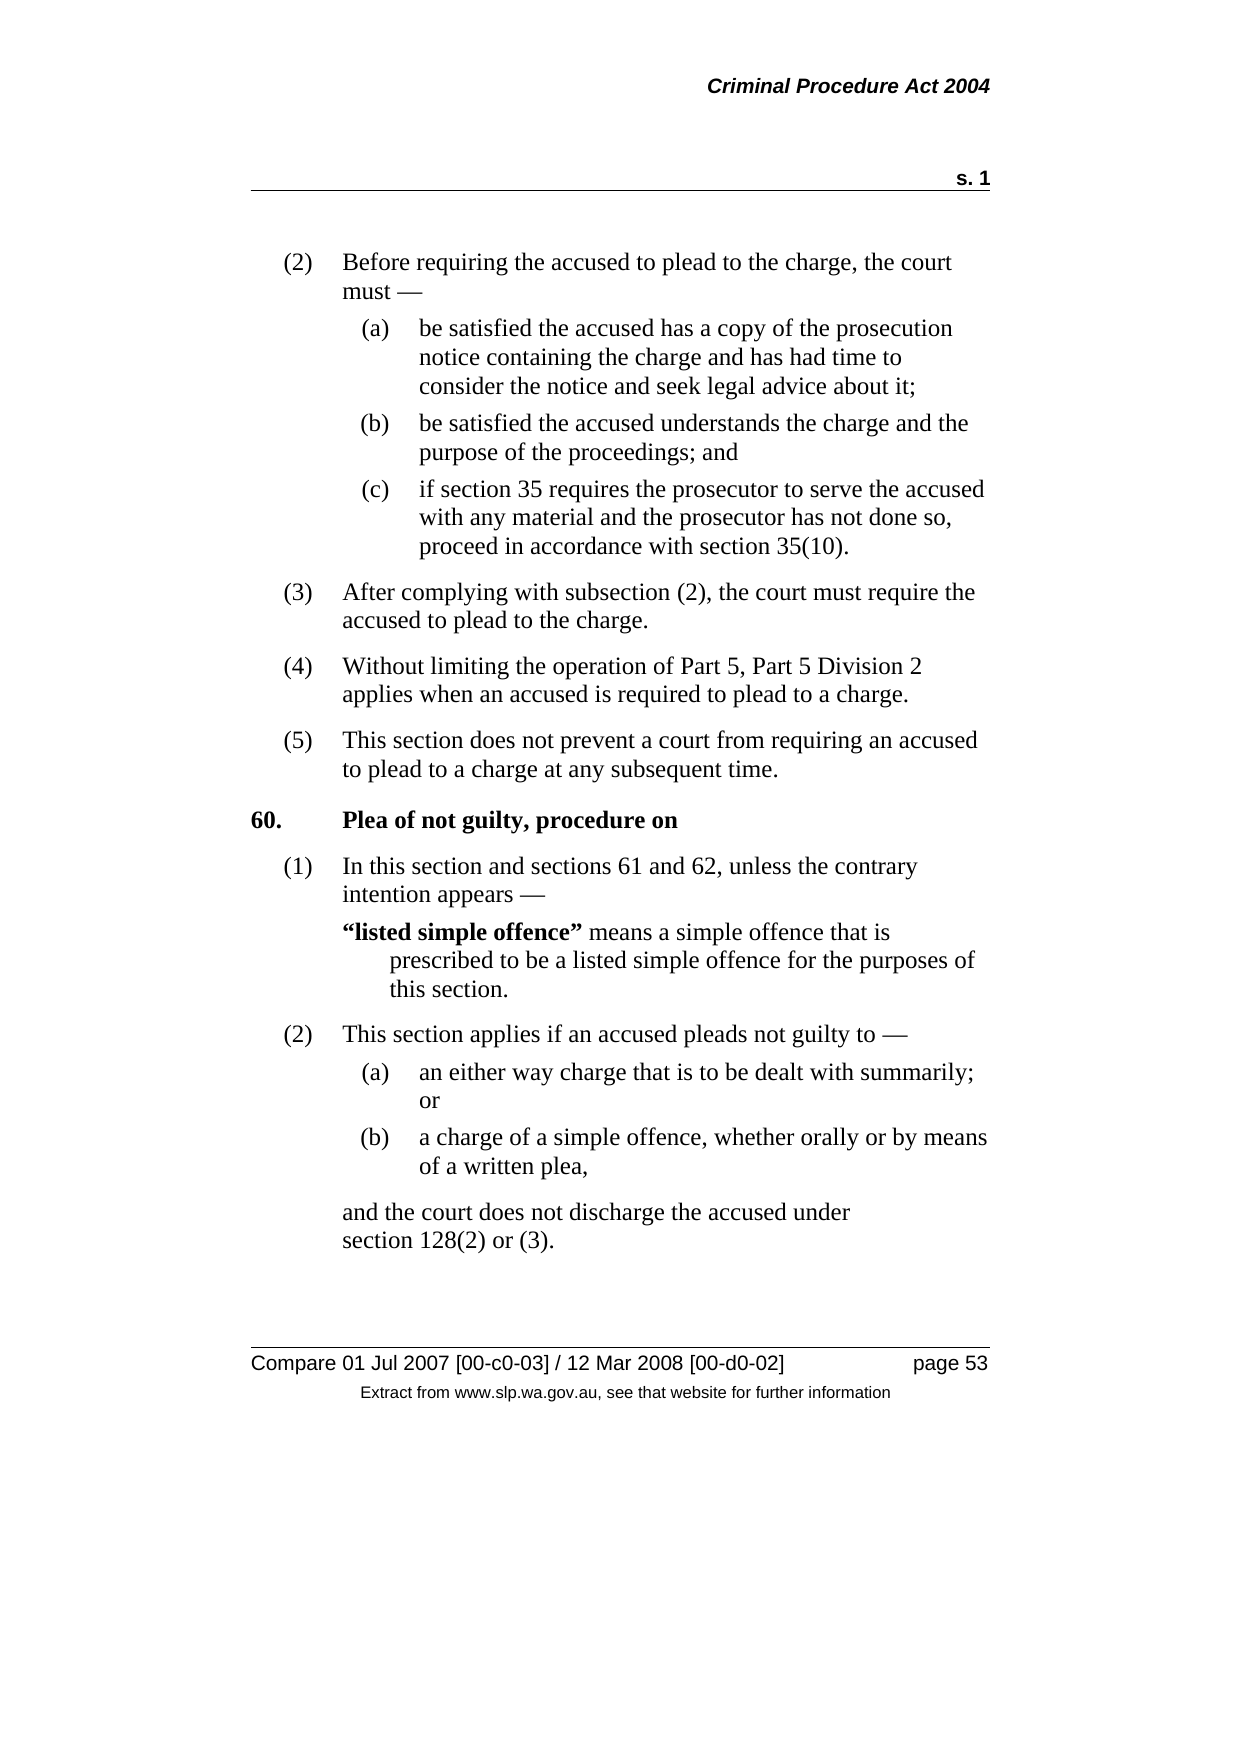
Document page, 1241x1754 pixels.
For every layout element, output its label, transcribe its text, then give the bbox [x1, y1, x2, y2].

text (c) if section 35 requires the prosecutor to serve the accused with any material and the prosecutor has not done so, proceed in accordance with section 35(10). [251, 474, 990, 560]
text (5) This section does not prevent a court from requiring an accused to plead to a charge at any subsequent time. [251, 725, 990, 782]
text (a) be satisfied the accused has a copy of the prosecution notice containing the charge and has had time to consider the notice and seek legal advice about it; [251, 313, 990, 399]
subtitle 60. Plea of not guilty, procedure on [251, 805, 990, 834]
text and the court does not discharge the accused under section 128(2) or (3). [251, 1197, 990, 1254]
text (b) be satisfied the accused understands the charge and the purpose of the proceedings; and [251, 408, 990, 465]
text (1) In this section and sections 61 and 62, unless the contrary intention appears — [251, 851, 990, 908]
text (4) Without limiting the operation of Part 5, Part 5 Division 2 applies when an accused is required to plead to a charge. [251, 651, 990, 708]
text (3) After complying with subsection (2), the court must require the accused to plead to the charge. [251, 577, 990, 634]
text (b) a charge of a simple offence, whether orally or by means of a written plea, [251, 1122, 990, 1180]
text (2) Before requiring the accused to plead to the charge, the court must — [251, 247, 990, 305]
text (a) an either way charge that is to be dealt with summarily; or [251, 1057, 990, 1114]
text “listed simple offence” means a simple offence that is prescribed to be a listed simple offence for the purposes of this section. [251, 917, 990, 1003]
text (2) This section applies if an accused pleads not guilty to — [251, 1019, 990, 1048]
